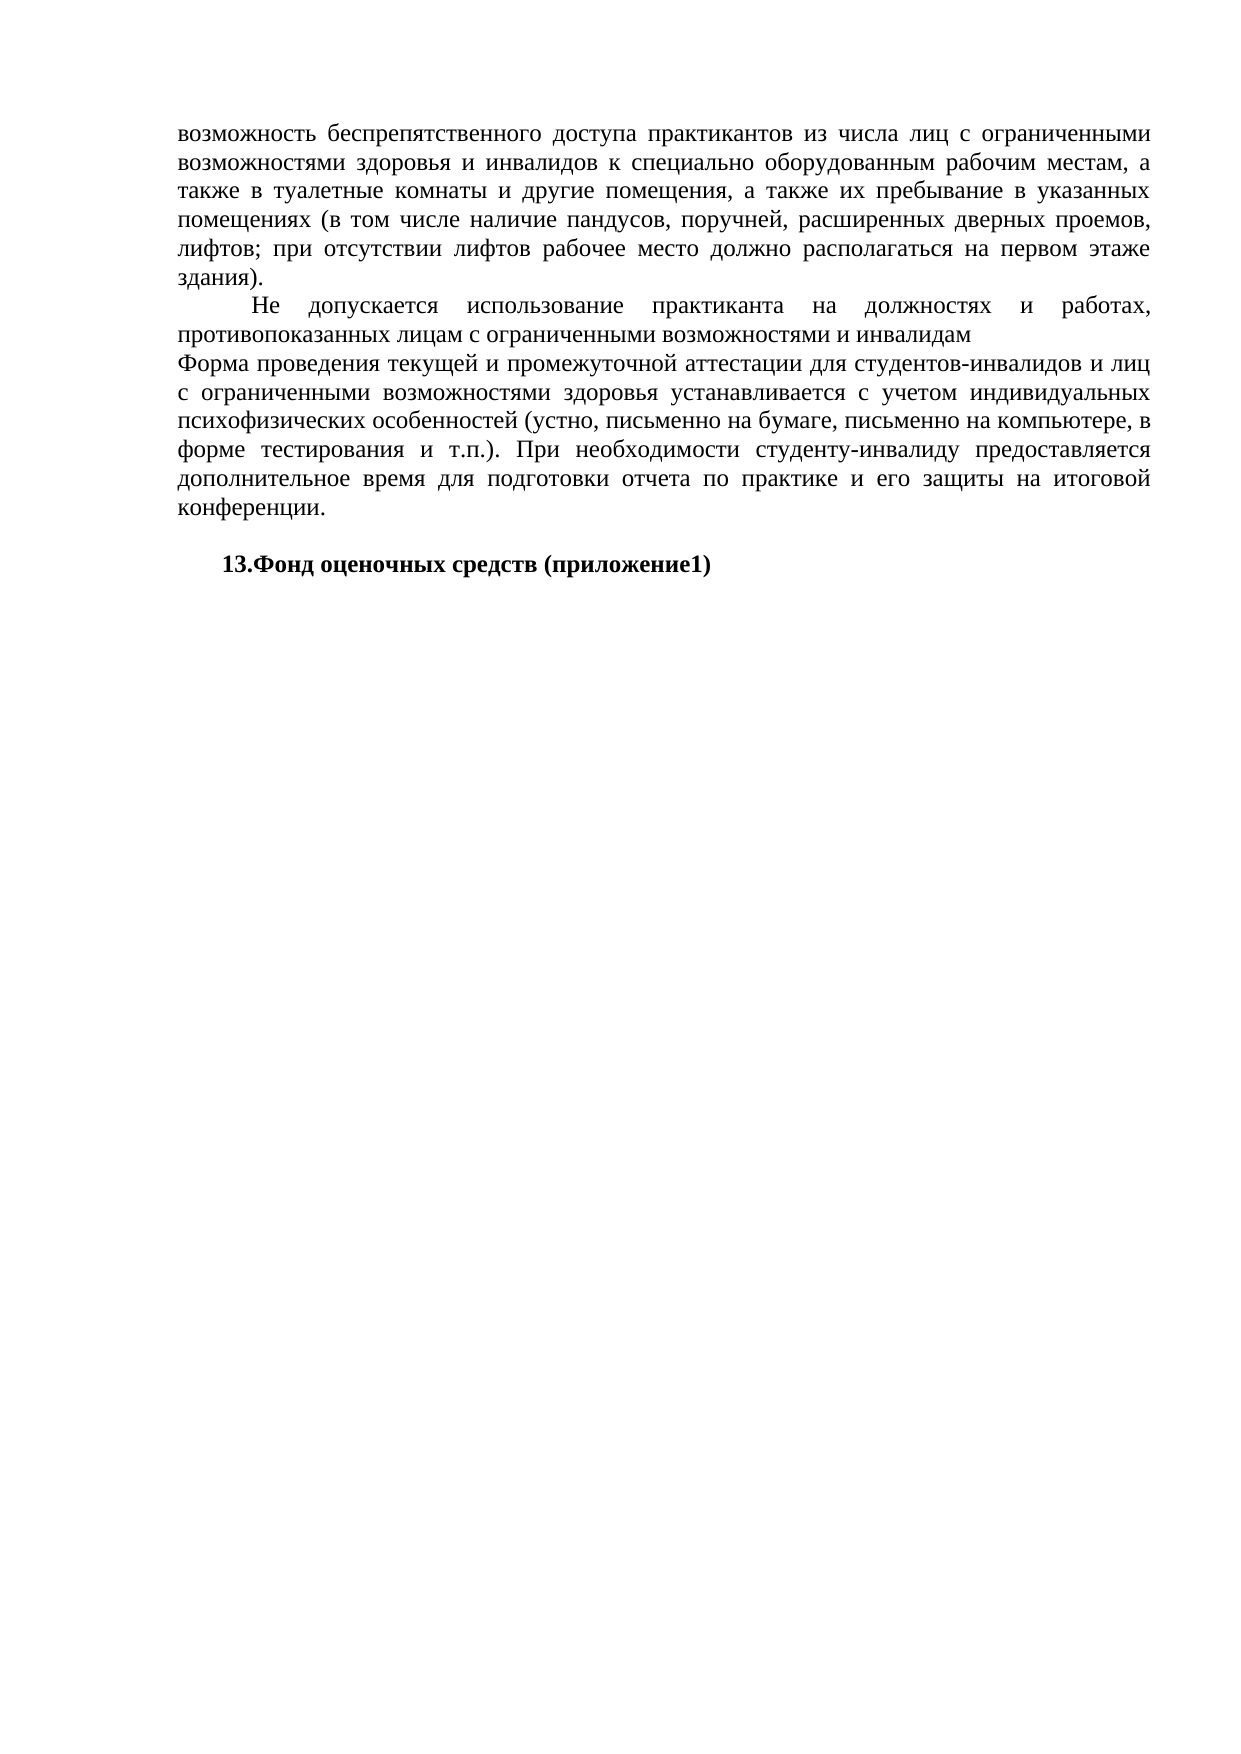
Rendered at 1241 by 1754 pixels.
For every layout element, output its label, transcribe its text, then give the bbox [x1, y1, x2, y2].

text Не допускается использование практиканта на должностях и работах, противопоказанных лицам с ограниченными возможностями и инвалидам [177, 291, 1152, 348]
text 13.Фонд оценочных средств (приложение1) [222, 549, 1152, 578]
text Форма проведения текущей и промежуточной аттестации для студентов-инвалидов и лиц с ограниченными возможностями здоровья устанавливается с учетом индивидуальных психофизических особенностей (устно, письменно на бумаге, письменно на компьютере, в форме тестирования и т.п.). При необходимости студенту-инвалиду предоставляется дополнительное время для подготовки отчета по практике и его защиты на итоговой конференции. [177, 348, 1152, 521]
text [177, 118, 1152, 291]
